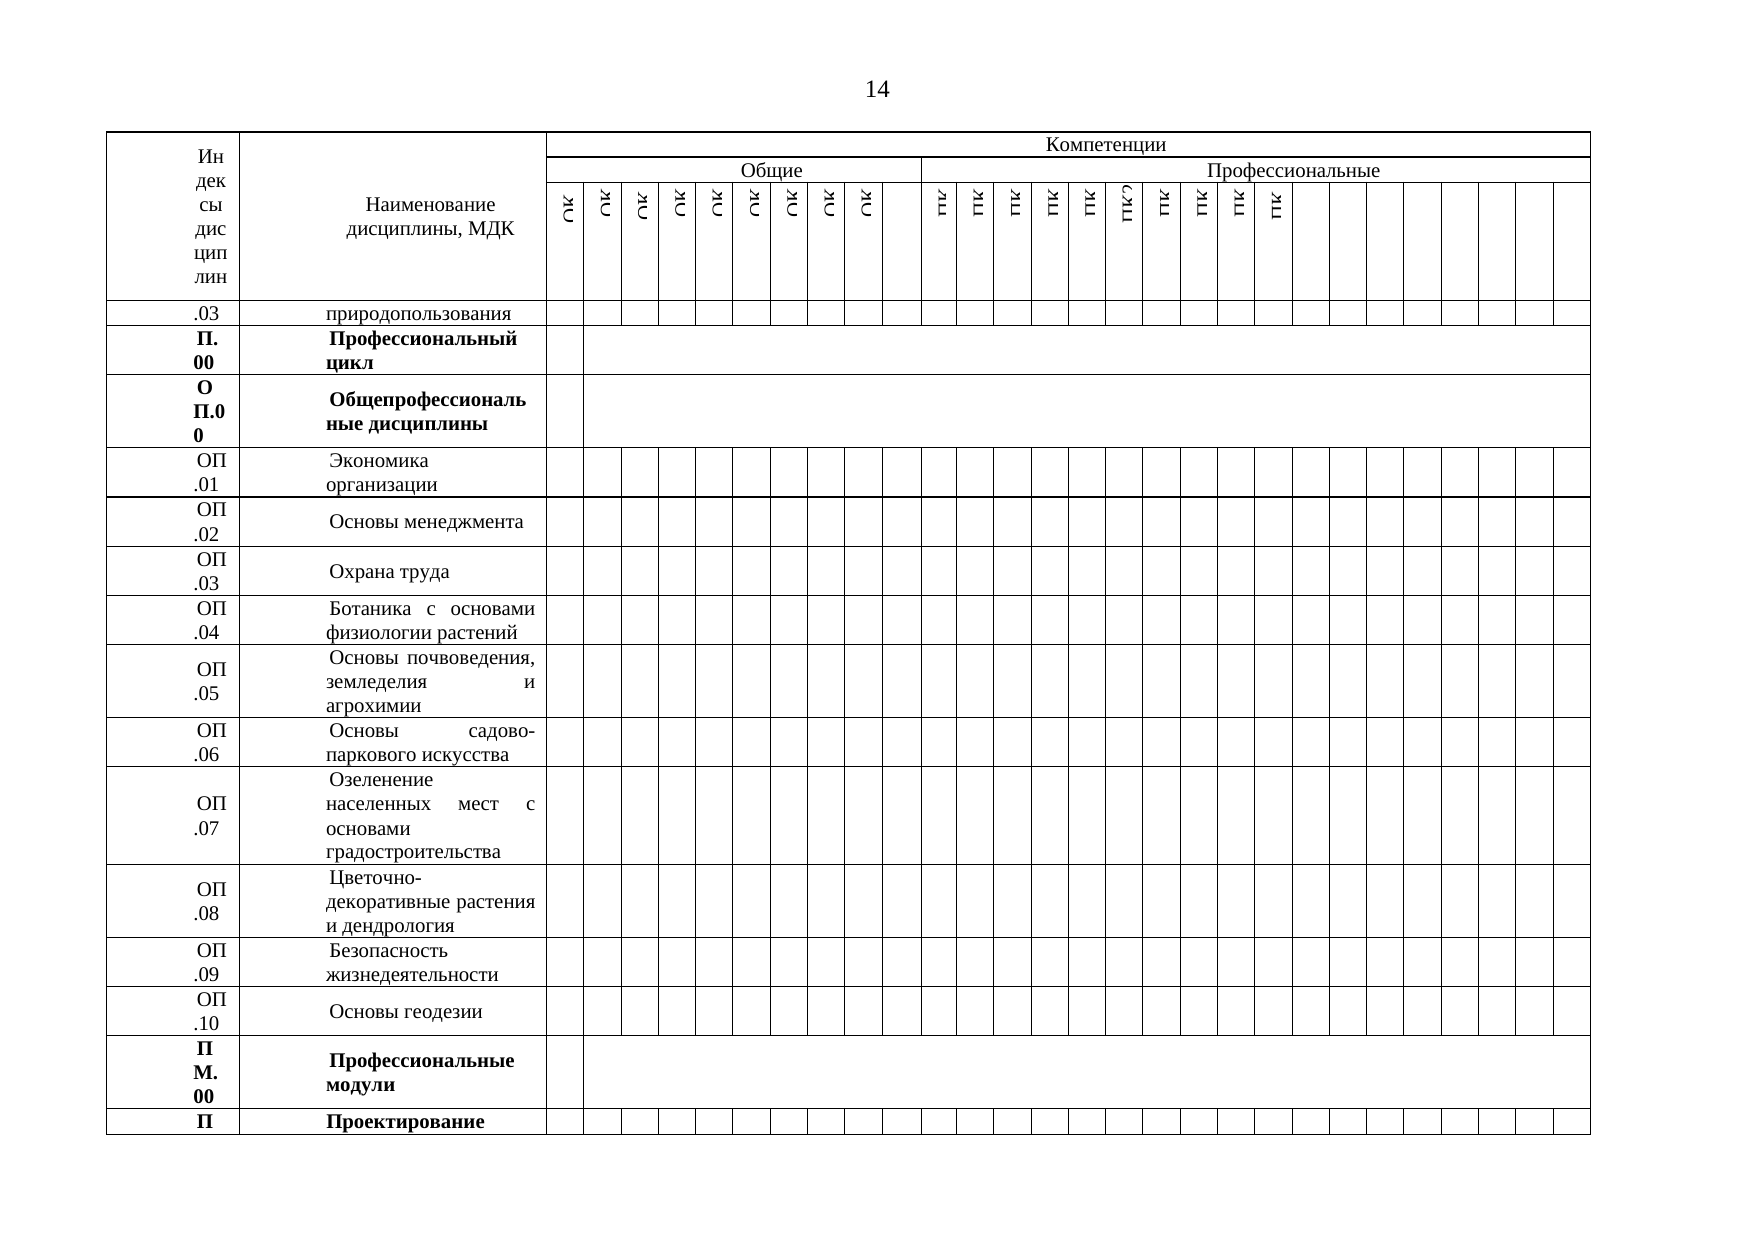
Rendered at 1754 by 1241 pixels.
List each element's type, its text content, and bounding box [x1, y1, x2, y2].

table_cell + [808, 645, 844, 717]
table_cell [1404, 938, 1441, 986]
table_cell [1442, 183, 1478, 300]
table_cell [883, 1109, 921, 1133]
table_cell ОП.10 [107, 987, 239, 1035]
table_cell + [771, 498, 807, 546]
table_cell + [771, 596, 807, 644]
table_cell + [659, 596, 695, 644]
table_cell ОК 04. [659, 183, 695, 300]
table_cell [1479, 987, 1515, 1035]
table_cell ОК .01. [547, 183, 583, 300]
table_cell [1330, 645, 1366, 717]
table_cell + [1218, 645, 1254, 717]
table_cell [1181, 767, 1217, 863]
table_cell + [994, 938, 1031, 986]
table_cell + [957, 301, 993, 325]
table_cell + [808, 767, 844, 863]
table_cell + [845, 865, 882, 937]
table_cell [1479, 645, 1515, 717]
table_cell + [584, 987, 621, 1035]
table_cell + [994, 987, 1031, 1035]
table_cell + [771, 987, 807, 1035]
table_cell + [845, 987, 882, 1035]
table_cell + [808, 547, 844, 595]
table_cell + [733, 301, 770, 325]
table_cell + [622, 301, 658, 325]
table_cell [1516, 448, 1553, 496]
table_cell ОП.07 [107, 767, 239, 863]
table_cell + [1218, 596, 1254, 644]
table_cell [1367, 938, 1403, 986]
table_cell + [547, 767, 583, 863]
table_cell [1330, 767, 1366, 863]
table_cell ОП.04 [107, 596, 239, 644]
table_cell + [808, 718, 844, 766]
table_cell Общепрофессиональные дисциплины [240, 375, 546, 447]
table_cell + [771, 718, 807, 766]
table_cell Общие [547, 158, 921, 182]
table_cell [1442, 1109, 1478, 1133]
table_cell [883, 498, 921, 546]
table_cell [584, 326, 1590, 374]
table_cell + [922, 718, 956, 766]
table_cell [1293, 718, 1329, 766]
table_cell + [622, 1109, 658, 1133]
table_cell Основы садово-паркового искусства [240, 718, 546, 766]
table_cell + [1106, 987, 1142, 1035]
table_cell [1367, 865, 1403, 937]
table_cell + [994, 301, 1031, 325]
table_cell [1367, 301, 1403, 325]
table_cell + [1106, 596, 1142, 644]
table_cell + [733, 767, 770, 863]
table_cell [883, 865, 921, 937]
table_cell [883, 547, 921, 595]
table_cell [1404, 1109, 1441, 1133]
table_cell + [1181, 498, 1217, 546]
table_cell + [994, 498, 1031, 546]
table_cell [922, 865, 956, 937]
table_cell + [808, 596, 844, 644]
table_cell [1106, 1109, 1142, 1133]
table_cell [1218, 865, 1254, 937]
table_cell [1330, 1109, 1366, 1133]
table_cell [1293, 498, 1329, 546]
table_cell [584, 375, 1590, 447]
table_cell + [659, 1109, 695, 1133]
table_cell + [1106, 865, 1142, 937]
table_cell + [1181, 987, 1217, 1035]
table_cell + [584, 301, 621, 325]
table_cell ОК.03 [622, 183, 658, 300]
table_cell + [584, 767, 621, 863]
table_cell [1554, 987, 1590, 1035]
table_cell + [547, 596, 583, 644]
table_cell ПМ.00 [107, 1036, 239, 1108]
table_cell Основы геодезии [240, 987, 546, 1035]
table_cell + [1069, 596, 1105, 644]
table_cell + [659, 645, 695, 717]
table_cell [1293, 767, 1329, 863]
table_cell [1218, 938, 1254, 986]
table_cell [1516, 547, 1553, 595]
table_cell + [584, 547, 621, 595]
table_cell [1479, 448, 1515, 496]
table_cell + [957, 498, 993, 546]
table_cell + [1181, 448, 1217, 496]
table_cell + [733, 498, 770, 546]
table_cell [1404, 596, 1441, 644]
table_cell ПК 3.4 [1143, 183, 1180, 300]
table_cell + [1032, 596, 1068, 644]
table_cell [1442, 767, 1478, 863]
table_header Индексы дисциплин [107, 133, 239, 300]
table_cell + [584, 718, 621, 766]
table_cell [547, 1036, 583, 1108]
table_cell + [1143, 987, 1180, 1035]
table_cell [1293, 938, 1329, 986]
table_cell ЕН.03 [107, 301, 239, 325]
table_cell + [1069, 448, 1105, 496]
table_cell [883, 938, 921, 986]
table_cell [1367, 448, 1403, 496]
table_cell ПМ.01 [107, 1109, 239, 1133]
table_cell Цветочно-декоративные растения и дендрология [240, 865, 546, 937]
table_cell + [1218, 448, 1254, 496]
table_cell ОП.06 [107, 718, 239, 766]
table_cell + [584, 448, 621, 496]
table_cell [1404, 301, 1441, 325]
table_cell + [584, 1109, 621, 1133]
table_cell [994, 865, 1031, 937]
table_cell + [1106, 938, 1142, 986]
table_cell + [922, 1109, 956, 1133]
table_cell + [957, 987, 993, 1035]
table_cell + [733, 865, 770, 937]
table_cell ПК 1.2. [957, 183, 993, 300]
table_cell + [1255, 987, 1292, 1035]
table_cell + [696, 645, 732, 717]
table_cell + [1181, 301, 1217, 325]
table_cell + [1106, 498, 1142, 546]
table_cell + [957, 645, 993, 717]
table_cell [1554, 498, 1590, 546]
table_cell + [845, 448, 882, 496]
table_cell + [622, 448, 658, 496]
table_cell + [1181, 938, 1217, 986]
table_cell ПК 2.2 [1069, 183, 1105, 300]
table_cell + [733, 718, 770, 766]
table_cell ОП.08 [107, 865, 239, 937]
table_cell + [1255, 448, 1292, 496]
table_cell [1479, 301, 1515, 325]
table_cell [1516, 183, 1553, 300]
table_cell ОП.03 [107, 547, 239, 595]
table_cell + [622, 645, 658, 717]
table_cell + [1181, 645, 1217, 717]
table_cell [883, 596, 921, 644]
table_cell + [808, 448, 844, 496]
table_cell + [584, 938, 621, 986]
table_cell [1293, 301, 1329, 325]
table_cell + [733, 645, 770, 717]
table_cell + [1032, 547, 1068, 595]
table_cell ПК2.3 [1106, 183, 1142, 300]
table_cell + [547, 987, 583, 1035]
table_cell [1404, 987, 1441, 1035]
table_cell Основы менеджмента [240, 498, 546, 546]
table_cell + [1143, 645, 1180, 717]
table_cell + [584, 865, 621, 937]
table_cell [1479, 1109, 1515, 1133]
table_cell [1554, 596, 1590, 644]
table_cell + [696, 865, 732, 937]
table_cell + [659, 865, 695, 937]
table_cell [1554, 448, 1590, 496]
table_cell [1554, 938, 1590, 986]
table_cell Проектирование объектов садово-паркового и ландшафтного строительства [240, 1109, 546, 1133]
table_cell [1367, 767, 1403, 863]
table_cell + [547, 547, 583, 595]
table_cell + [1218, 301, 1254, 325]
table_cell + [922, 938, 956, 986]
table_cell ОК 09. [845, 183, 882, 300]
table_cell + [547, 865, 583, 937]
table_cell + [1032, 498, 1068, 546]
table_cell [1404, 718, 1441, 766]
table_cell [1442, 301, 1478, 325]
table_cell [1330, 498, 1366, 546]
table_cell [1516, 596, 1553, 644]
table_cell ОП.00 [107, 375, 239, 447]
table_cell + [957, 1109, 993, 1133]
table_cell [1516, 1109, 1553, 1133]
table_cell + [547, 1109, 583, 1133]
table_cell [1032, 1109, 1068, 1133]
table_cell [1554, 547, 1590, 595]
table_cell + [1069, 718, 1105, 766]
table_cell [1516, 498, 1553, 546]
table_cell + [845, 547, 882, 595]
table_cell Озеленение населенных мест с основами градостроительства [240, 767, 546, 863]
table_cell + [1032, 938, 1068, 986]
table_cell [1404, 183, 1441, 300]
table_cell [1404, 547, 1441, 595]
table_cell [1516, 301, 1553, 325]
table_cell [883, 448, 921, 496]
table_cell + [771, 448, 807, 496]
table_cell + [1218, 718, 1254, 766]
table_cell + [1255, 645, 1292, 717]
table_cell [547, 326, 583, 374]
table_cell + [922, 767, 956, 863]
table_cell [1516, 938, 1553, 986]
table_cell + [845, 596, 882, 644]
table_cell + [922, 987, 956, 1035]
table_cell + [547, 938, 583, 986]
table_cell Экологические основы природопользования [240, 301, 546, 325]
table_cell + [957, 448, 993, 496]
table_cell [1293, 448, 1329, 496]
table_cell [1442, 938, 1478, 986]
table_cell [1218, 767, 1254, 863]
table_cell Ботаника с основами физиологии растений [240, 596, 546, 644]
table_cell [1069, 1109, 1105, 1133]
table_cell + [922, 498, 956, 546]
table_cell [1404, 865, 1441, 937]
table_cell + [771, 938, 807, 986]
table_cell + [1069, 938, 1105, 986]
table_cell [1330, 987, 1366, 1035]
table_cell [1293, 1109, 1329, 1133]
table_cell + [733, 448, 770, 496]
table_cell + [1032, 301, 1068, 325]
table_cell + [1069, 987, 1105, 1035]
table_cell [1143, 767, 1180, 863]
table_cell [1330, 596, 1366, 644]
table_cell + [1106, 645, 1142, 717]
table_cell + [994, 448, 1031, 496]
table_cell + [1106, 547, 1142, 595]
table_cell [547, 375, 583, 447]
table_cell + [733, 596, 770, 644]
table_cell + [659, 987, 695, 1035]
table_cell + [696, 547, 732, 595]
table_cell + [1143, 938, 1180, 986]
table_cell [1554, 1109, 1590, 1133]
table_cell + [547, 645, 583, 717]
table_cell + [1143, 448, 1180, 496]
table_cell ОП.02 [107, 498, 239, 546]
table_cell + [994, 767, 1031, 863]
table_header Компетенции [547, 133, 1590, 156]
table_cell + [994, 547, 1031, 595]
table_cell [1479, 547, 1515, 595]
table_cell + [994, 718, 1031, 766]
table_cell [883, 767, 921, 863]
table_cell + [696, 938, 732, 986]
table_cell + [659, 547, 695, 595]
table_cell [1293, 865, 1329, 937]
table_cell [1442, 547, 1478, 595]
table_cell ОП.01 [107, 448, 239, 496]
table_cell ОК 08. [808, 183, 844, 300]
table_cell Профессиональные [922, 158, 1590, 182]
table_cell + [659, 718, 695, 766]
table_cell + [808, 301, 844, 325]
table_cell [1367, 1109, 1403, 1133]
table_cell [1554, 718, 1590, 766]
table_cell + [622, 865, 658, 937]
table_cell + [547, 448, 583, 496]
table_cell [1442, 718, 1478, 766]
table_cell [1367, 547, 1403, 595]
table_cell + [1143, 547, 1180, 595]
table_cell ОК 07. [771, 183, 807, 300]
table_cell + [808, 1109, 844, 1133]
table_cell + [733, 547, 770, 595]
table_cell + [584, 645, 621, 717]
table_cell [1032, 767, 1068, 863]
table_cell [1255, 938, 1292, 986]
table_cell ОП.09 [107, 938, 239, 986]
table_cell [883, 718, 921, 766]
table_cell + [922, 596, 956, 644]
table_cell [1442, 865, 1478, 937]
table_cell + [994, 645, 1031, 717]
table_cell + [1255, 596, 1292, 644]
table_cell ПК.3.3 [1255, 183, 1292, 300]
table_cell [1293, 183, 1329, 300]
table_cell + [771, 645, 807, 717]
table_cell + [1255, 301, 1292, 325]
table_cell + [547, 718, 583, 766]
table_cell + [1181, 596, 1217, 644]
table_cell [1143, 1109, 1180, 1133]
table_cell + [1069, 547, 1105, 595]
table_cell [1367, 498, 1403, 546]
table_cell ПК 1.3 [994, 183, 1031, 300]
table_cell + [659, 448, 695, 496]
table_cell Профессиональный цикл [240, 326, 546, 374]
table_cell [1479, 938, 1515, 986]
table_cell [1442, 498, 1478, 546]
table_cell ОК 05. [696, 183, 732, 300]
table_cell ПК 3.2 [1218, 183, 1254, 300]
table_cell Охрана труда [240, 547, 546, 595]
table_cell [1367, 645, 1403, 717]
table_cell + [1143, 596, 1180, 644]
table_cell [883, 301, 921, 325]
table_cell + [547, 301, 583, 325]
table_cell + [622, 596, 658, 644]
table_cell + [845, 498, 882, 546]
table_cell + [659, 301, 695, 325]
table_cell + [845, 938, 882, 986]
table_cell + [659, 498, 695, 546]
table_cell ОК 02. [584, 183, 621, 300]
table_cell [1442, 596, 1478, 644]
table_cell [1367, 596, 1403, 644]
table_cell + [696, 718, 732, 766]
table_cell [883, 645, 921, 717]
table_header Наименование дисциплины, МДК [240, 133, 546, 300]
table_cell + [771, 547, 807, 595]
table_cell + [845, 1109, 882, 1133]
table_cell [1330, 547, 1366, 595]
table_cell [1255, 1109, 1292, 1133]
table_cell + [622, 938, 658, 986]
table_cell [1516, 718, 1553, 766]
table_cell + [1143, 498, 1180, 546]
table_cell + [696, 498, 732, 546]
table_cell [1479, 718, 1515, 766]
table_cell + [1255, 718, 1292, 766]
table_cell [883, 987, 921, 1035]
table_cell + [1032, 645, 1068, 717]
table_cell [1554, 865, 1590, 937]
table_cell [1404, 767, 1441, 863]
table_cell + [1143, 865, 1180, 937]
table_cell + [547, 498, 583, 546]
table_cell + [1069, 498, 1105, 546]
table_cell [1330, 301, 1366, 325]
table_cell + [994, 596, 1031, 644]
table_cell + [922, 645, 956, 717]
table_cell + [957, 547, 993, 595]
table_cell Экономика организации [240, 448, 546, 496]
table_cell + [771, 767, 807, 863]
table_cell + [696, 1109, 732, 1133]
table_cell [957, 865, 993, 937]
table_cell + [957, 767, 993, 863]
table_cell [1106, 767, 1142, 863]
table_cell [1181, 1109, 1217, 1133]
table_cell [1367, 987, 1403, 1035]
table_cell [883, 183, 921, 300]
table_cell П.00 [107, 326, 239, 374]
table_cell [1404, 645, 1441, 717]
table_cell [1330, 183, 1366, 300]
table_cell ОП.05 [107, 645, 239, 717]
table_cell ОК 06. [733, 183, 770, 300]
table_cell [1293, 987, 1329, 1035]
table_cell + [584, 596, 621, 644]
table_cell + [1143, 301, 1180, 325]
table_cell + [696, 301, 732, 325]
table_cell + [1106, 718, 1142, 766]
table_cell ПК 1.1. [922, 183, 956, 300]
table_cell + [622, 718, 658, 766]
table_cell [1516, 865, 1553, 937]
table_cell + [622, 547, 658, 595]
table_cell ПК 2.1 [1032, 183, 1068, 300]
table_cell [1479, 596, 1515, 644]
table_cell [1255, 767, 1292, 863]
table_cell + [808, 938, 844, 986]
table_cell [1404, 498, 1441, 546]
table_cell + [622, 498, 658, 546]
table_cell [1479, 498, 1515, 546]
table_cell + [696, 767, 732, 863]
table_cell [1330, 448, 1366, 496]
table_cell + [1069, 301, 1105, 325]
table_cell [1554, 183, 1590, 300]
table_cell + [957, 596, 993, 644]
table_cell ПК 3.1 [1181, 183, 1217, 300]
table_cell + [1032, 987, 1068, 1035]
table_cell + [1218, 498, 1254, 546]
table_cell + [845, 767, 882, 863]
table_cell [1516, 645, 1553, 717]
table_cell + [733, 987, 770, 1035]
table_cell [1442, 448, 1478, 496]
table_cell + [845, 718, 882, 766]
table_cell + [994, 1109, 1031, 1133]
table_cell + [1143, 718, 1180, 766]
table_cell + [733, 1109, 770, 1133]
table_cell [1293, 645, 1329, 717]
table_cell + [696, 596, 732, 644]
table_cell + [922, 301, 956, 325]
table_cell Основы почвоведения, земледелия и агрохимии [240, 645, 546, 717]
table_cell + [771, 1109, 807, 1133]
table_cell [1330, 938, 1366, 986]
table_cell + [1181, 547, 1217, 595]
table_cell [1442, 987, 1478, 1035]
table_cell + [845, 301, 882, 325]
table_cell + [808, 865, 844, 937]
table_cell + [1106, 301, 1142, 325]
table_cell + [1032, 718, 1068, 766]
table_cell [1367, 183, 1403, 300]
table_cell + [622, 767, 658, 863]
table_cell + [659, 938, 695, 986]
table_cell [1330, 865, 1366, 937]
table_cell [1516, 767, 1553, 863]
table_cell + [808, 987, 844, 1035]
table_cell + [1255, 498, 1292, 546]
table_cell [1069, 767, 1105, 863]
table_cell [1554, 645, 1590, 717]
table_cell [1554, 767, 1590, 863]
table_cell + [957, 718, 993, 766]
table_cell [1330, 718, 1366, 766]
table_cell + [845, 645, 882, 717]
table_cell + [584, 498, 621, 546]
table_cell + [771, 865, 807, 937]
table_cell [584, 1036, 1590, 1108]
table_cell [1479, 767, 1515, 863]
table_cell + [1181, 718, 1217, 766]
table_cell [1516, 987, 1553, 1035]
table_cell Профессиональные модули [240, 1036, 546, 1108]
table_cell + [1032, 865, 1068, 937]
table_cell + [659, 767, 695, 863]
table_cell + [1255, 547, 1292, 595]
table_cell + [771, 301, 807, 325]
table_cell + [922, 547, 956, 595]
table_cell + [1069, 865, 1105, 937]
table_cell + [808, 498, 844, 546]
table_cell + [1218, 547, 1254, 595]
table_cell + [1181, 865, 1217, 937]
table_cell + [622, 987, 658, 1035]
table_cell + [1106, 448, 1142, 496]
table_cell [1293, 596, 1329, 644]
table_cell [1404, 448, 1441, 496]
table_cell [1255, 865, 1292, 937]
table_cell [1479, 865, 1515, 937]
table_cell [1367, 718, 1403, 766]
table_cell + [696, 987, 732, 1035]
table_cell [1479, 183, 1515, 300]
table_cell [1293, 547, 1329, 595]
table_cell + [957, 938, 993, 986]
table_cell [1554, 301, 1590, 325]
table_cell [1442, 645, 1478, 717]
table_cell + [1032, 448, 1068, 496]
table_cell + [696, 448, 732, 496]
table_cell + [922, 448, 956, 496]
table_cell [1218, 1109, 1254, 1133]
table_cell Безопасность жизнедеятельности [240, 938, 546, 986]
table_cell + [733, 938, 770, 986]
table_cell + [1218, 987, 1254, 1035]
table_cell + [1069, 645, 1105, 717]
